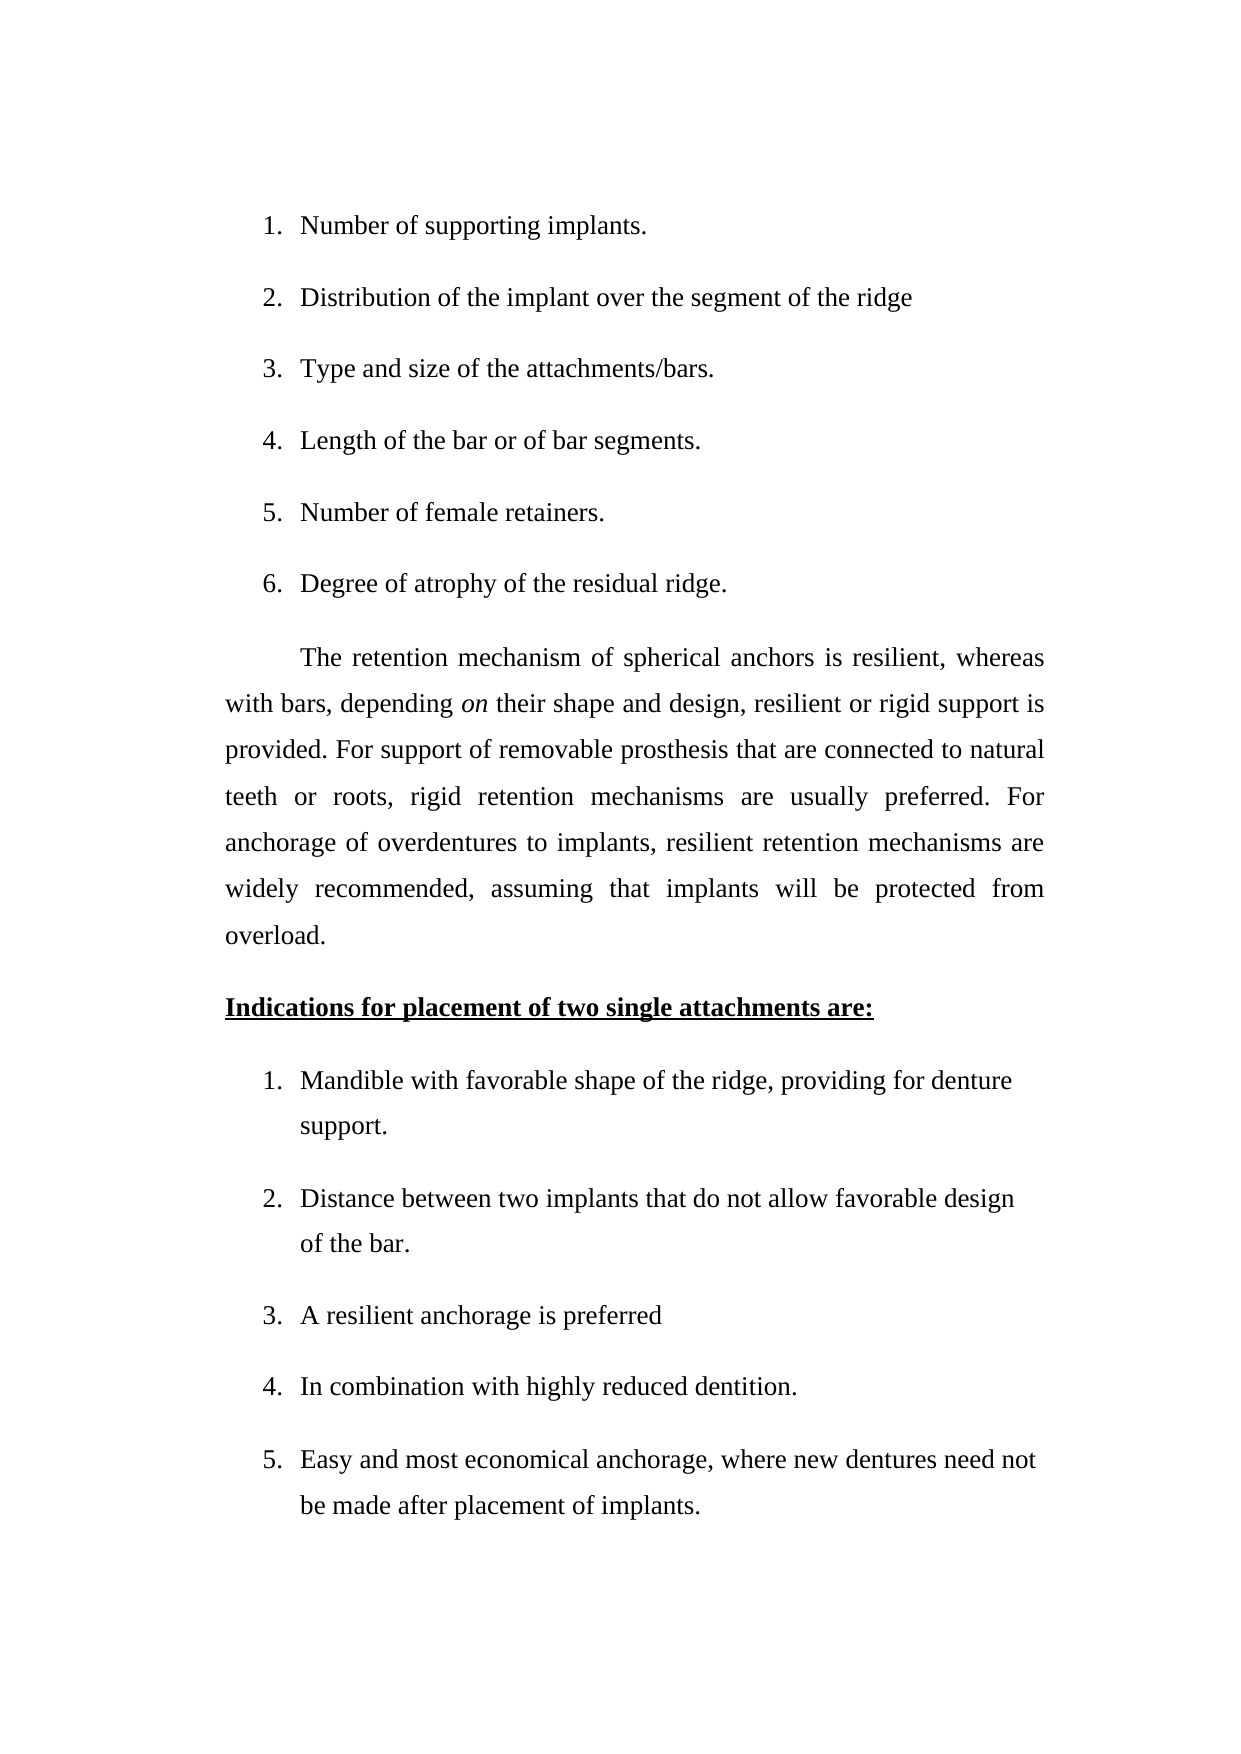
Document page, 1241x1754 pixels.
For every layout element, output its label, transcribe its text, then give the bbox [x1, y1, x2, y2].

list Distribution of the implant over the segment of the ridge [262, 281, 1090, 312]
list Distance between two implants that do not allow favorable design of the bar. [262, 1182, 1043, 1258]
list Number of female retainers. [262, 496, 1090, 527]
list In combination with highly reduced dentition. [262, 1370, 1090, 1402]
list Easy and most economical anchorage, where new dentures need not be made after placement of implants. [262, 1444, 1046, 1520]
text The retention mechanism of spherical anchors is resilient, whereas with bars, depending on their shape and design, resilient or rigid support is provided. For support of removable prosthesis that are connected to natural teeth or roots, rigid retention mechanisms are usually preferred. For anchorage of overdentures to implants, resilient retention mechanisms are widely recommended, assuming that implants will be protected from overload. [225, 641, 1046, 950]
list Mandible with favorable shape of the ridge, providing for denture support. [262, 1064, 1043, 1140]
text Indications for placement of two single attachments are: [225, 991, 1090, 1022]
list Type and size of the attachments/bars. [262, 352, 1090, 383]
list Length of the bar or of bar segments. [262, 424, 1090, 455]
list A resilient anchorage is preferred [262, 1299, 1090, 1330]
list Number of supporting implants. [262, 209, 1090, 240]
list Degree of atrophy of the residual ridge. [262, 567, 1090, 598]
